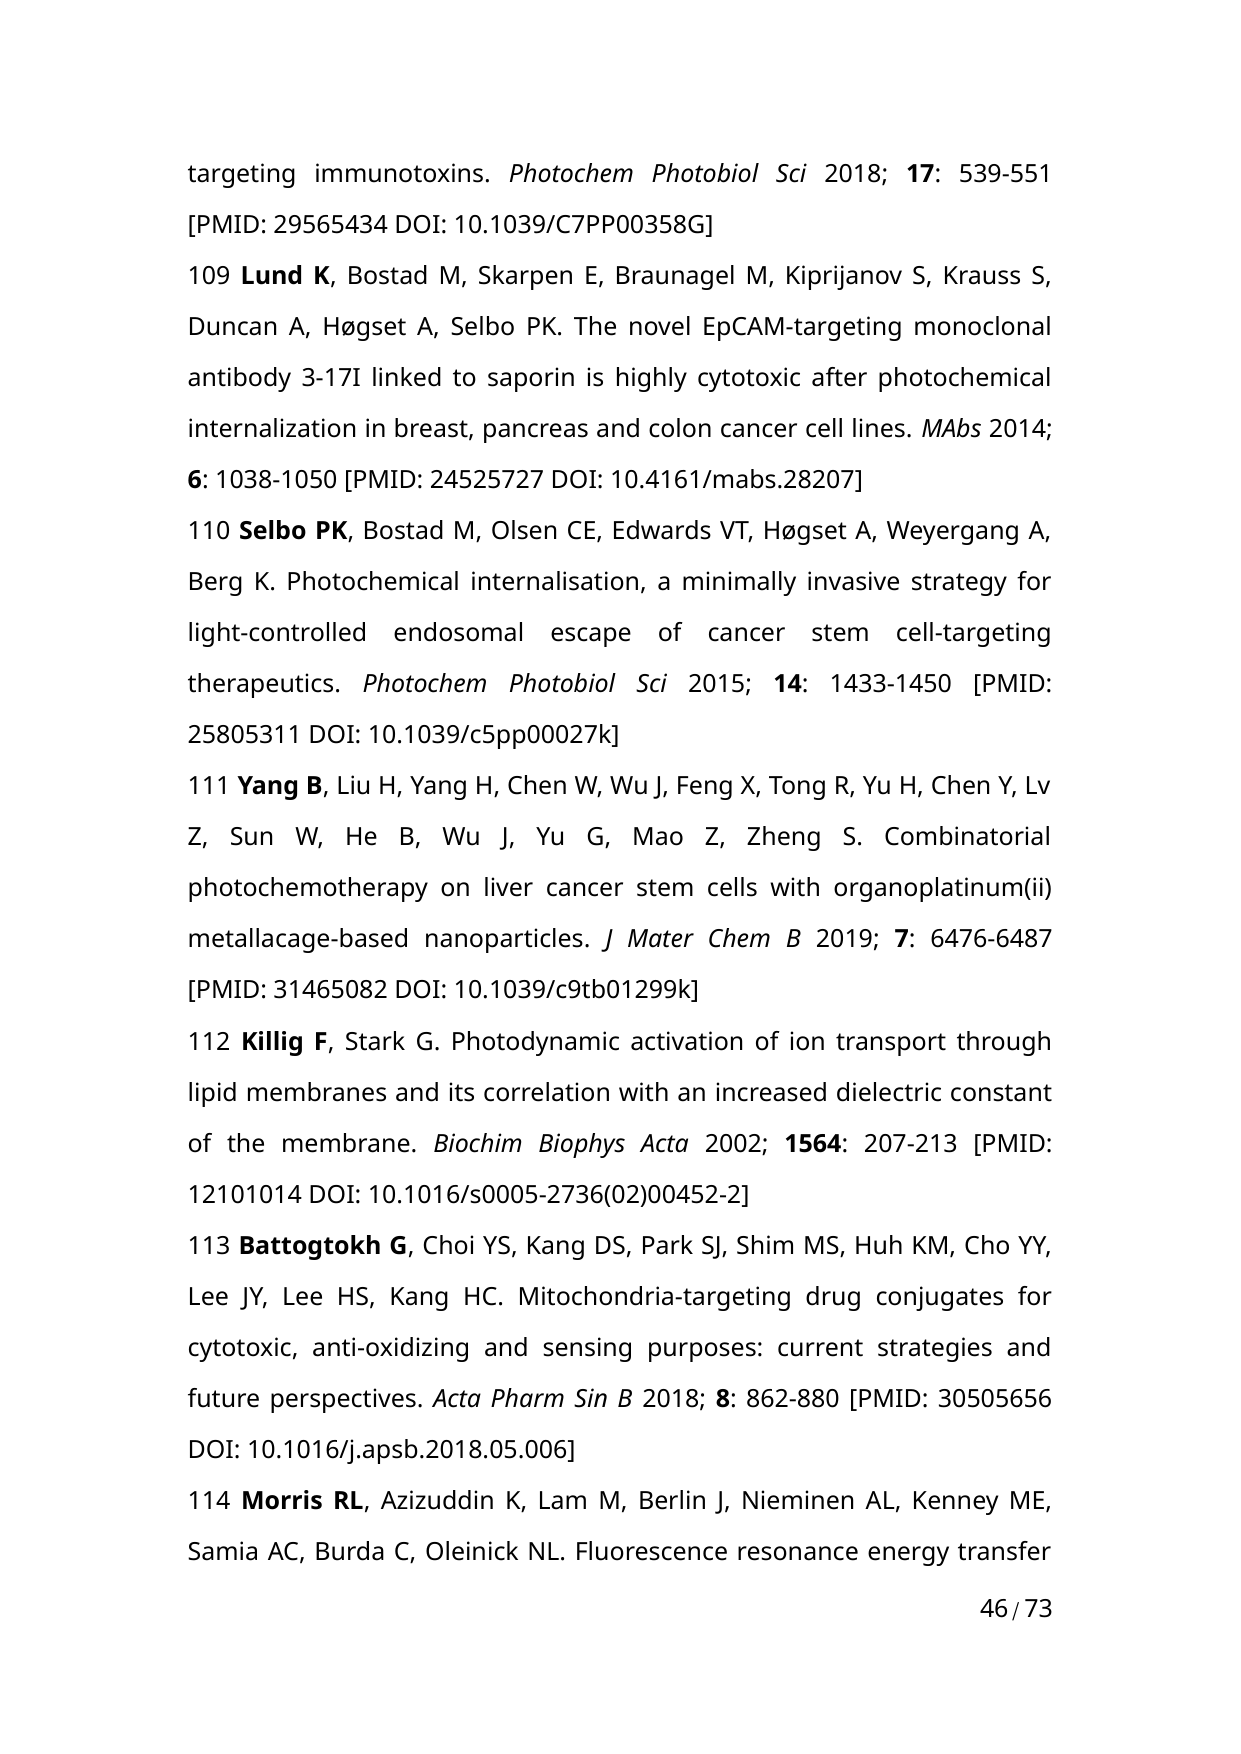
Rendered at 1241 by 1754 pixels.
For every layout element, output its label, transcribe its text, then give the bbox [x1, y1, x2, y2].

text 113 Battogtokh G, Choi YS, Kang DS, Park SJ, Shim MS, Huh KM, Cho YY, Lee JY, Lee HS, Kang HC. Mitochondria-targeting drug conjugates for cytotoxic, anti-oxidizing and sensing purposes: current strategies and future perspectives. Acta Pharm Sin B 2018; 8: 862-880 [PMID: 30505656 DOI: 10.1016/j.apsb.2018.05.006] [187, 1227, 1053, 1466]
text 110 Selbo PK, Bostad M, Olsen CE, Edwards VT, Høgset A, Weyergang A, Berg K. Photochemical internalisation, a minimally invasive strategy for light-controlled endosomal escape of cancer stem cell-targeting therapeutics. Photochem Photobiol Sci 2015; 14: 1433-1450 [PMID: 25805311 DOI: 10.1039/c5pp00027k] [187, 513, 1053, 751]
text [187, 1483, 1053, 1568]
text 112 Killig F, Stark G. Photodynamic activation of ion transport through lipid membranes and its correlation with an increased dielectric constant of the membrane. Biochim Biophys Acta 2002; 1564: 207-213 [PMID: 12101014 DOI: 10.1016/s0005-2736(02)00452-2] [187, 1023, 1053, 1210]
text 109 Lund K, Bostad M, Skarpen E, Braunagel M, Kiprijanov S, Krauss S, Duncan A, Høgset A, Selbo PK. The novel EpCAM-targeting monoclonal antibody 3-17I linked to saporin is highly cytotoxic after photochemical internalization in breast, pancreas and colon cancer cell lines. MAbs 2014; 6: 1038-1050 [PMID: 24525727 DOI: 10.4161/mabs.28207] [187, 258, 1053, 496]
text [187, 156, 1053, 241]
text 111 Yang B, Liu H, Yang H, Chen W, Wu J, Feng X, Tong R, Yu H, Chen Y, Lv Z, Sun W, He B, Wu J, Yu G, Mao Z, Zheng S. Combinatorial photochemotherapy on liver cancer stem cells with organoplatinum(ii) metallacage-based nanoparticles. J Mater Chem B 2019; 7: 6476-6487 [PMID: 31465082 DOI: 10.1039/c9tb01299k] [187, 768, 1053, 1006]
